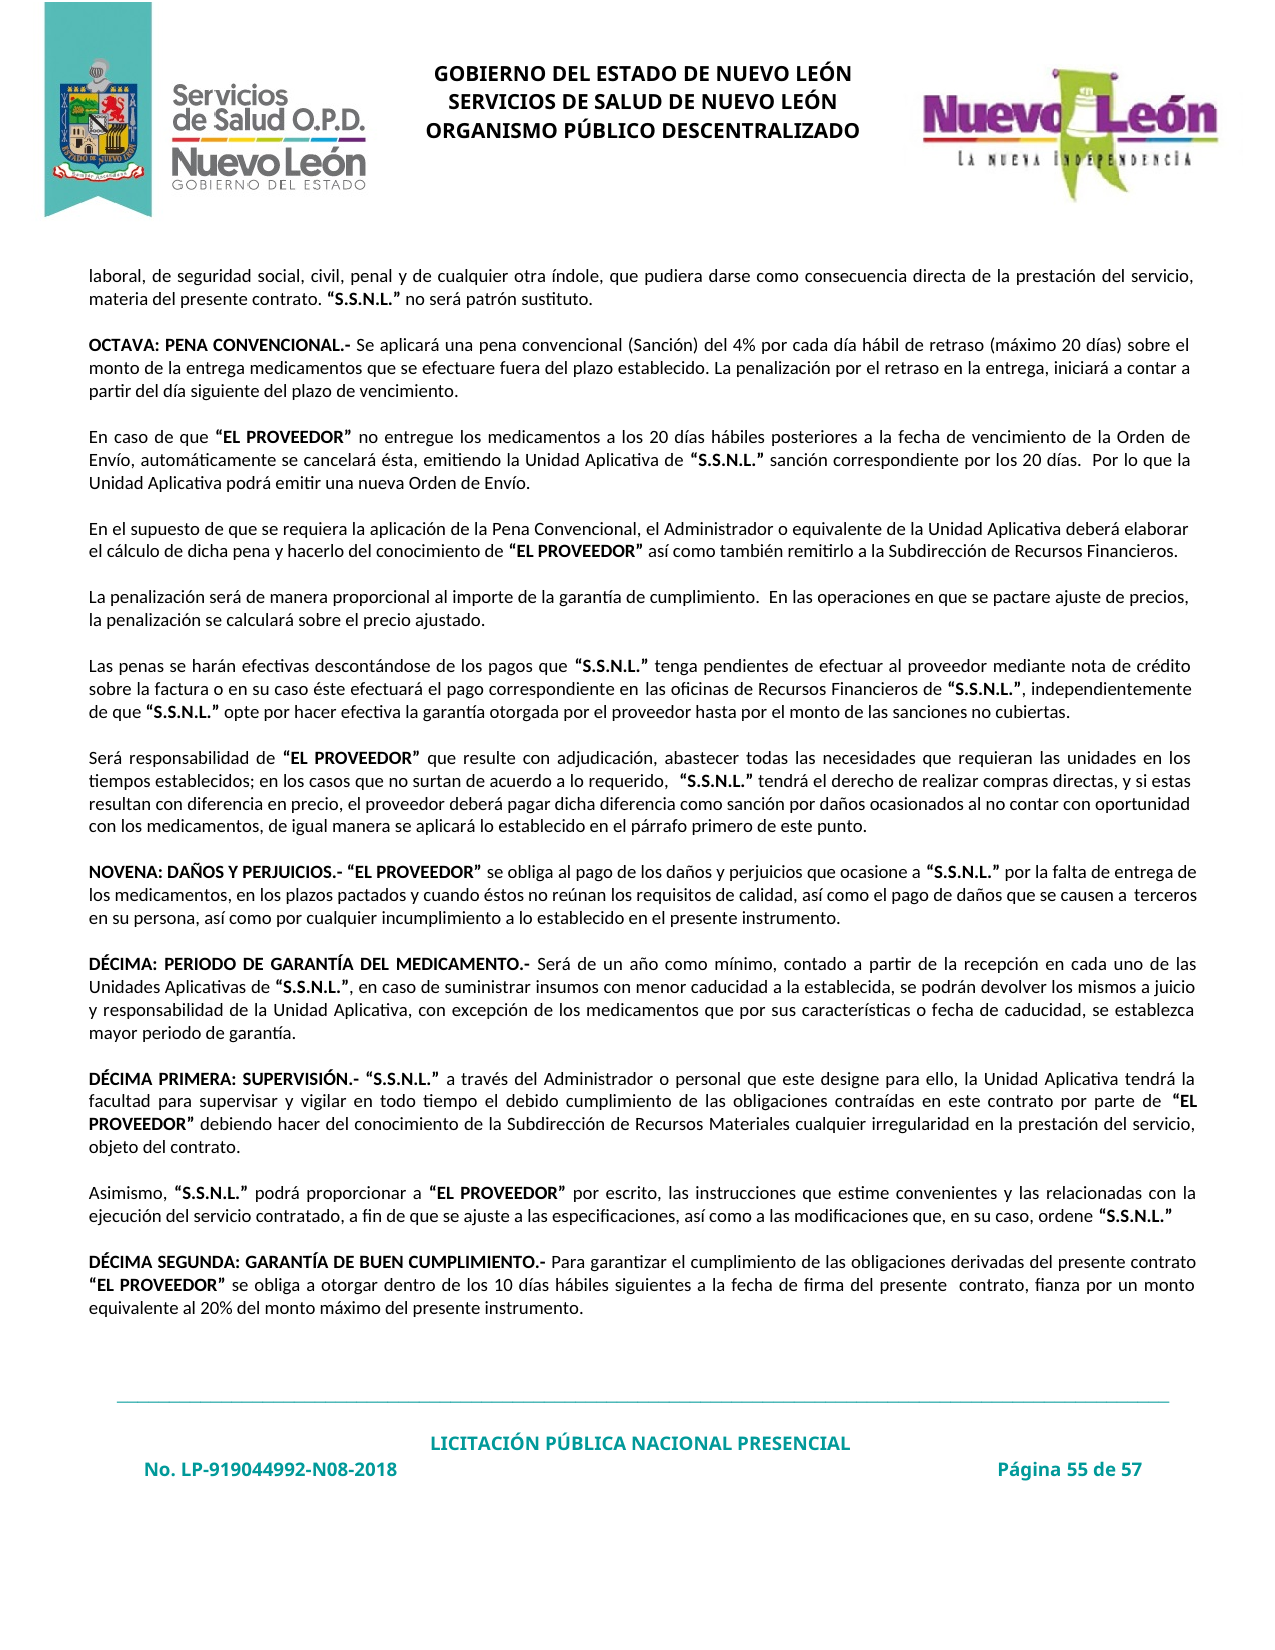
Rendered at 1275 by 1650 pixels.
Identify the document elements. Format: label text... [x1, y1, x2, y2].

text Las penas se harán efectivas descontándose de los pagos que “S.S.N.L.” tenga pendientes de efectuar al proveedor mediante nota de crédito sobre la factura o en su caso éste efectuará el pago correspondiente en las oficinas de Recursos Financieros de “S.S.N.L.”, independientemente de que “S.S.N.L.” opte por hacer efectiva la garantía otorgada por el proveedor hasta por el monto de las sanciones no cubiertas. [89, 654, 1192, 723]
text La penalización será de manera proporcional al importe de la garantía de cumplimiento. En las operaciones en que se pactare ajuste de precios, la penalización se calculará sobre el precio ajustado. [89, 586, 1192, 631]
text NOVENA: DAÑOS Y PERJUICIOS.- “EL PROVEEDOR” se obliga al pago de los daños y perjuicios que ocasione a “S.S.N.L.” por la falta de entrega de los medicamentos, en los plazos pactados y cuando éstos no reúnan los requisitos de calidad, así como el pago de daños que se causen a terceros en su persona, así como por cualquier incumplimiento a lo establecido en el presente instrumento. [89, 861, 1197, 929]
text OCTAVA: PENA CONVENCIONAL.- Se aplicará una pena convencional (Sanción) del 4% por cada día hábil de retraso (máximo 20 días) sobre el monto de la entrega medicamentos que se efectuare fuera del plazo establecido. La penalización por el retraso en la entrega, iniciará a contar a partir del día siguiente del plazo de vencimiento. [89, 333, 1192, 402]
text En caso de que “EL PROVEEDOR” no entregue los medicamentos a los 20 días hábiles posteriores a la fecha de vencimiento de la Orden de Envío, automáticamente se cancelará ésta, emitiendo la Unidad Aplicativa de “S.S.N.L.” sanción correspondiente por los 20 días. Por lo que la Unidad Aplicativa podrá emitir una nueva Orden de Envío. [89, 425, 1192, 494]
picture [15, 2, 1249, 229]
text DÉCIMA PRIMERA: SUPERVISIÓN.- “S.S.N.L.” a través del Administrador o personal que este designe para ello, la Unidad Aplicativa tendrá la facultad para supervisar y vigilar en todo tiempo el debido cumplimiento de las obligaciones contraídas en este contrato por parte de “EL PROVEEDOR” debiendo hacer del conocimiento de la Subdirección de Recursos Materiales cualquier irregularidad en la prestación del servicio, objeto del contrato. [89, 1067, 1197, 1158]
text DÉCIMA: PERIODO DE GARANTÍA DEL MEDICAMENTO.- Será de un año como mínimo, contado a partir de la recepción en cada uno de las Unidades Aplicativas de “S.S.N.L.”, en caso de suministrar insumos con menor caducidad a la establecida, se podrán devolver los mismos a juicio y responsabilidad de la Unidad Aplicativa, con excepción de los medicamentos que por sus características o fecha de caducidad, se establezca mayor periodo de garantía. [89, 952, 1197, 1044]
text Asimismo, “S.S.N.L.” podrá proporcionar a “EL PROVEEDOR” por escrito, las instrucciones que estime convenientes y las relacionadas con la ejecución del servicio contratado, a fin de que se ajuste a las especificaciones, así como a las modificaciones que, en su caso, ordene “S.S.N.L.” [89, 1181, 1197, 1227]
text Será responsabilidad de “EL PROVEEDOR” que resulte con adjudicación, abastecer todas las necesidades que requieran las unidades en los tiempos establecidos; en los casos que no surtan de acuerdo a lo requerido, “S.S.N.L.” tendrá el derecho de realizar compras directas, y si estas resultan con diferencia en precio, el proveedor deberá pagar dicha diferencia como sanción por daños ocasionados al no contar con oportunidad con los medicamentos, de igual manera se aplicará lo establecido en el párrafo primero de este punto. [89, 746, 1192, 838]
text En el supuesto de que se requiera la aplicación de la Pena Convencional, el Administrador o equivalente de la Unidad Aplicativa deberá elaborar el cálculo de dicha pena y hacerlo del conocimiento de “EL PROVEEDOR” así como también remitirlo a la Subdirección de Recursos Financieros. [89, 517, 1192, 563]
text DÉCIMA SEGUNDA: GARANTÍA DE BUEN CUMPLIMIENTO.- Para garantizar el cumplimiento de las obligaciones derivadas del presente contrato “EL PROVEEDOR” se obliga a otorgar dentro de los 10 días hábiles siguientes a la fecha de firma del presente contrato, fianza por un monto equivalente al 20% del monto máximo del presente instrumento. [89, 1250, 1197, 1319]
